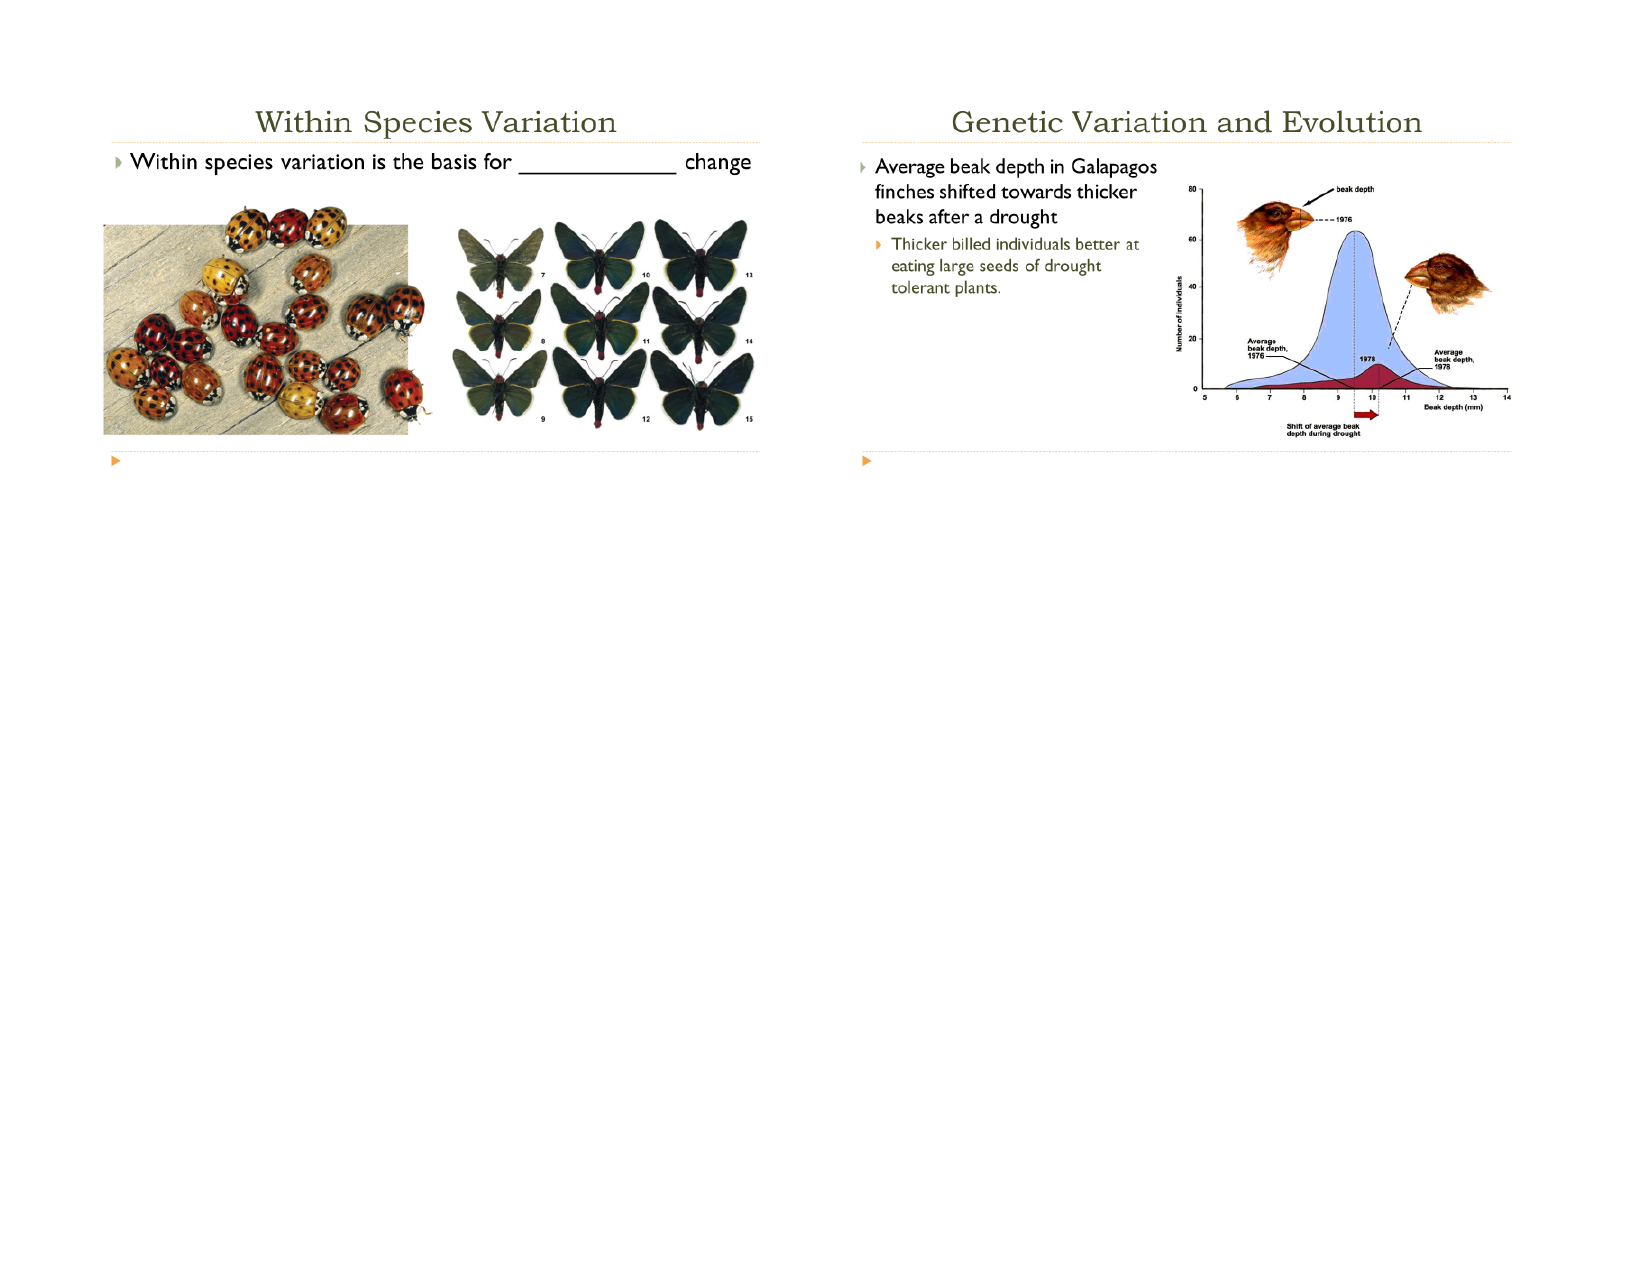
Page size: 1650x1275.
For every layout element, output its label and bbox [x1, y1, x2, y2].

picture [75, 75, 796, 480]
picture [826, 75, 1547, 480]
